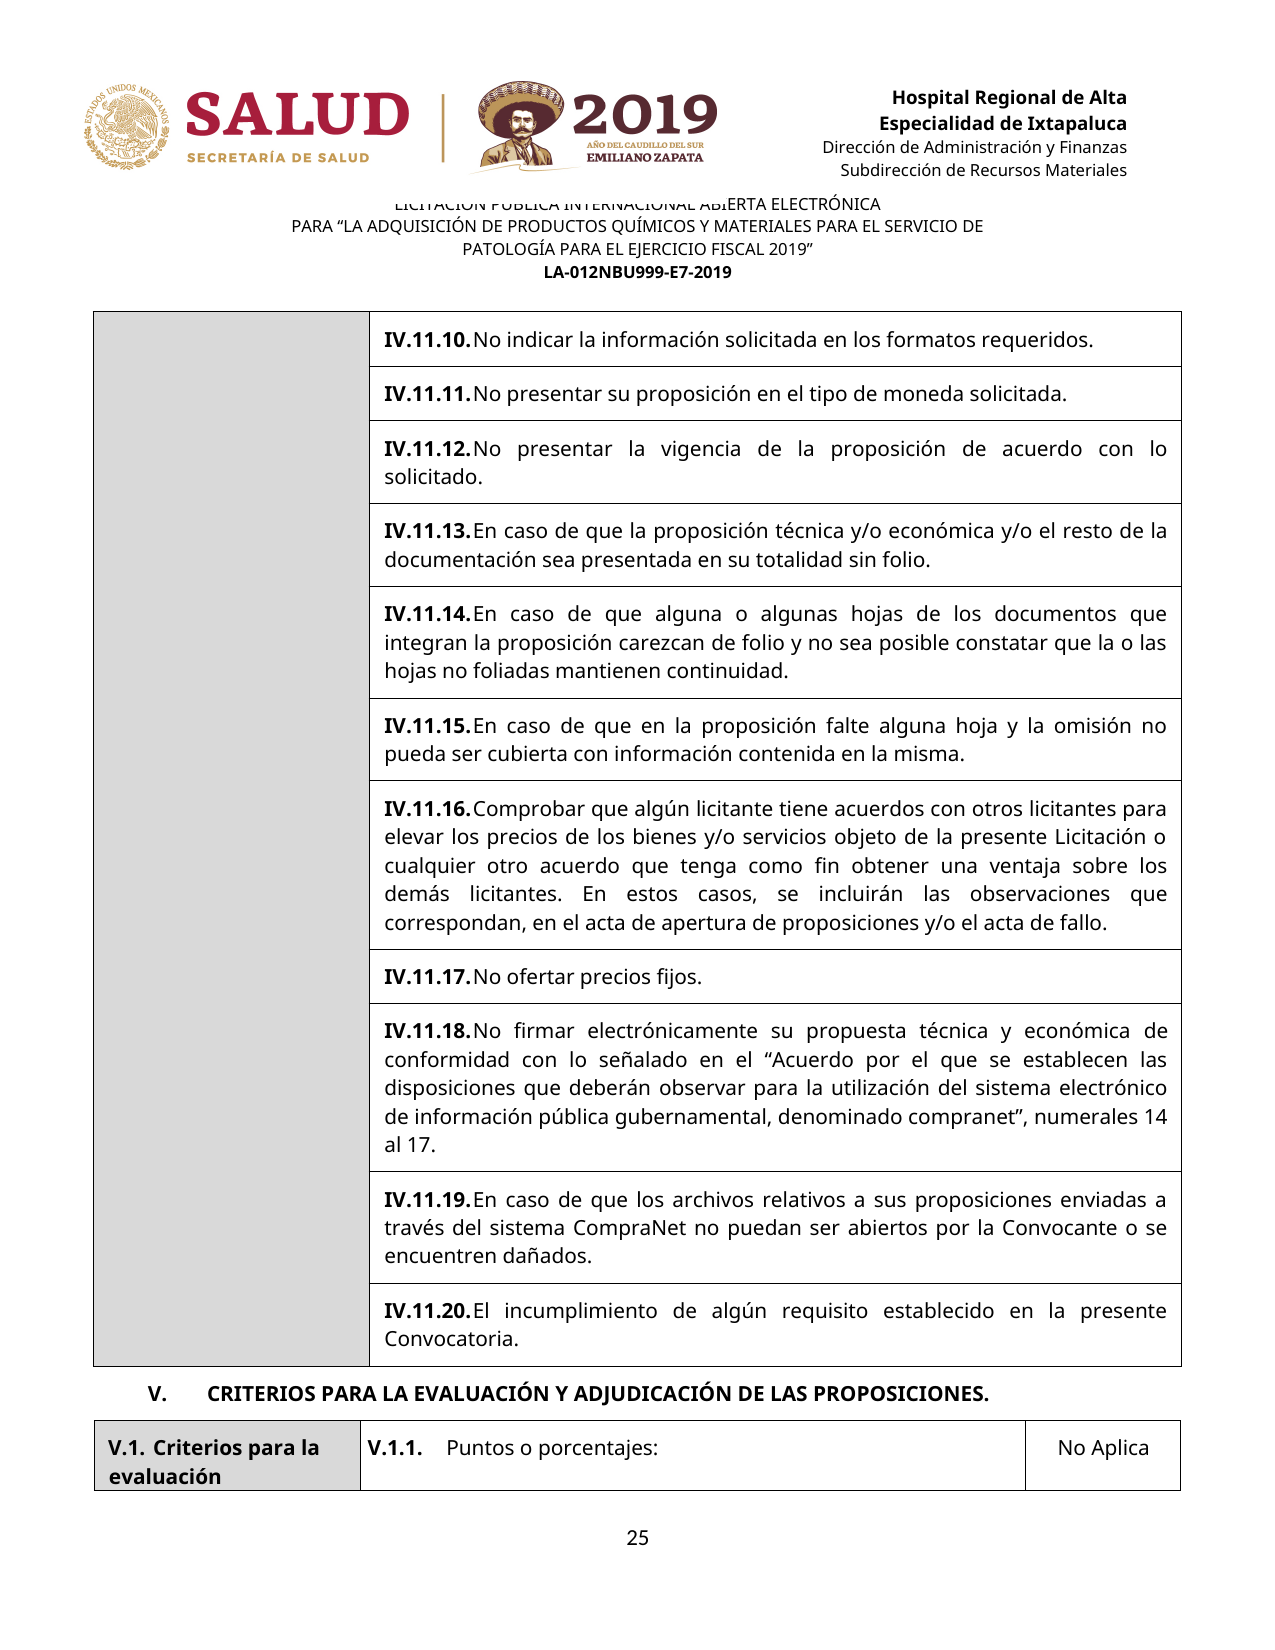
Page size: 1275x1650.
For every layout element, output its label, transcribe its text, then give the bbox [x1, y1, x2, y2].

table_cell En caso de que alguna o algunas hojas de los documentos que integran la proposición carezcan de folio y no sea posible constatar que la o las hojas no foliadas mantienen continuidad. [370, 587, 1181, 697]
list CRITERIOS PARA LA EVALUACIÓN Y ADJUDICACIÓN DE LAS PROPOSICIONES. [148, 1379, 1125, 1407]
table_cell El incumplimiento de algún requisito establecido en la presente Convocatoria. [370, 1284, 1181, 1366]
table_cell No presentar la vigencia de la proposición de acuerdo con lo solicitado. [370, 421, 1181, 503]
table_cell En caso de que la proposición técnica y/o económica y/o el resto de la documentación sea presentada en su totalidad sin folio. [370, 504, 1181, 586]
table_header No Aplica [1026, 1421, 1180, 1490]
table_cell No indicar la información solicitada en los formatos requeridos. [370, 312, 1181, 366]
table_cell Comprobar que algún licitante tiene acuerdos con otros licitantes para elevar los precios de los bienes y/o servicios objeto de la presente Licitación o cualquier otro acuerdo que tenga como fin obtener una ventaja sobre los demás licitantes. En estos casos, se incluirán las observaciones que correspondan, en el acta de apertura de proposiciones y/o el acta de fallo. [370, 781, 1181, 948]
table_cell No ofertar precios fijos. [370, 950, 1181, 1003]
table_cell No firmar electrónicamente su propuesta técnica y económica de conformidad con lo señalado en el “Acuerdo por el que se establecen las disposiciones que deberán observar para la utilización del sistema electrónico de información pública gubernamental, denominado compranet”, numerales 14 al 17. [370, 1004, 1181, 1171]
table_cell En caso de que los archivos relativos a sus proposiciones enviadas a través del sistema CompraNet no puedan ser abiertos por la Convocante o se encuentren dañados. [370, 1172, 1181, 1283]
table_header Criterios para la evaluación [95, 1421, 360, 1490]
picture [38, 27, 728, 207]
table_cell En caso de que en la proposición falte alguna hoja y la omisión no pueda ser cubierta con información contenida en la misma. [370, 699, 1181, 780]
table_cell No presentar su proposición en el tipo de moneda solicitada. [370, 367, 1181, 420]
